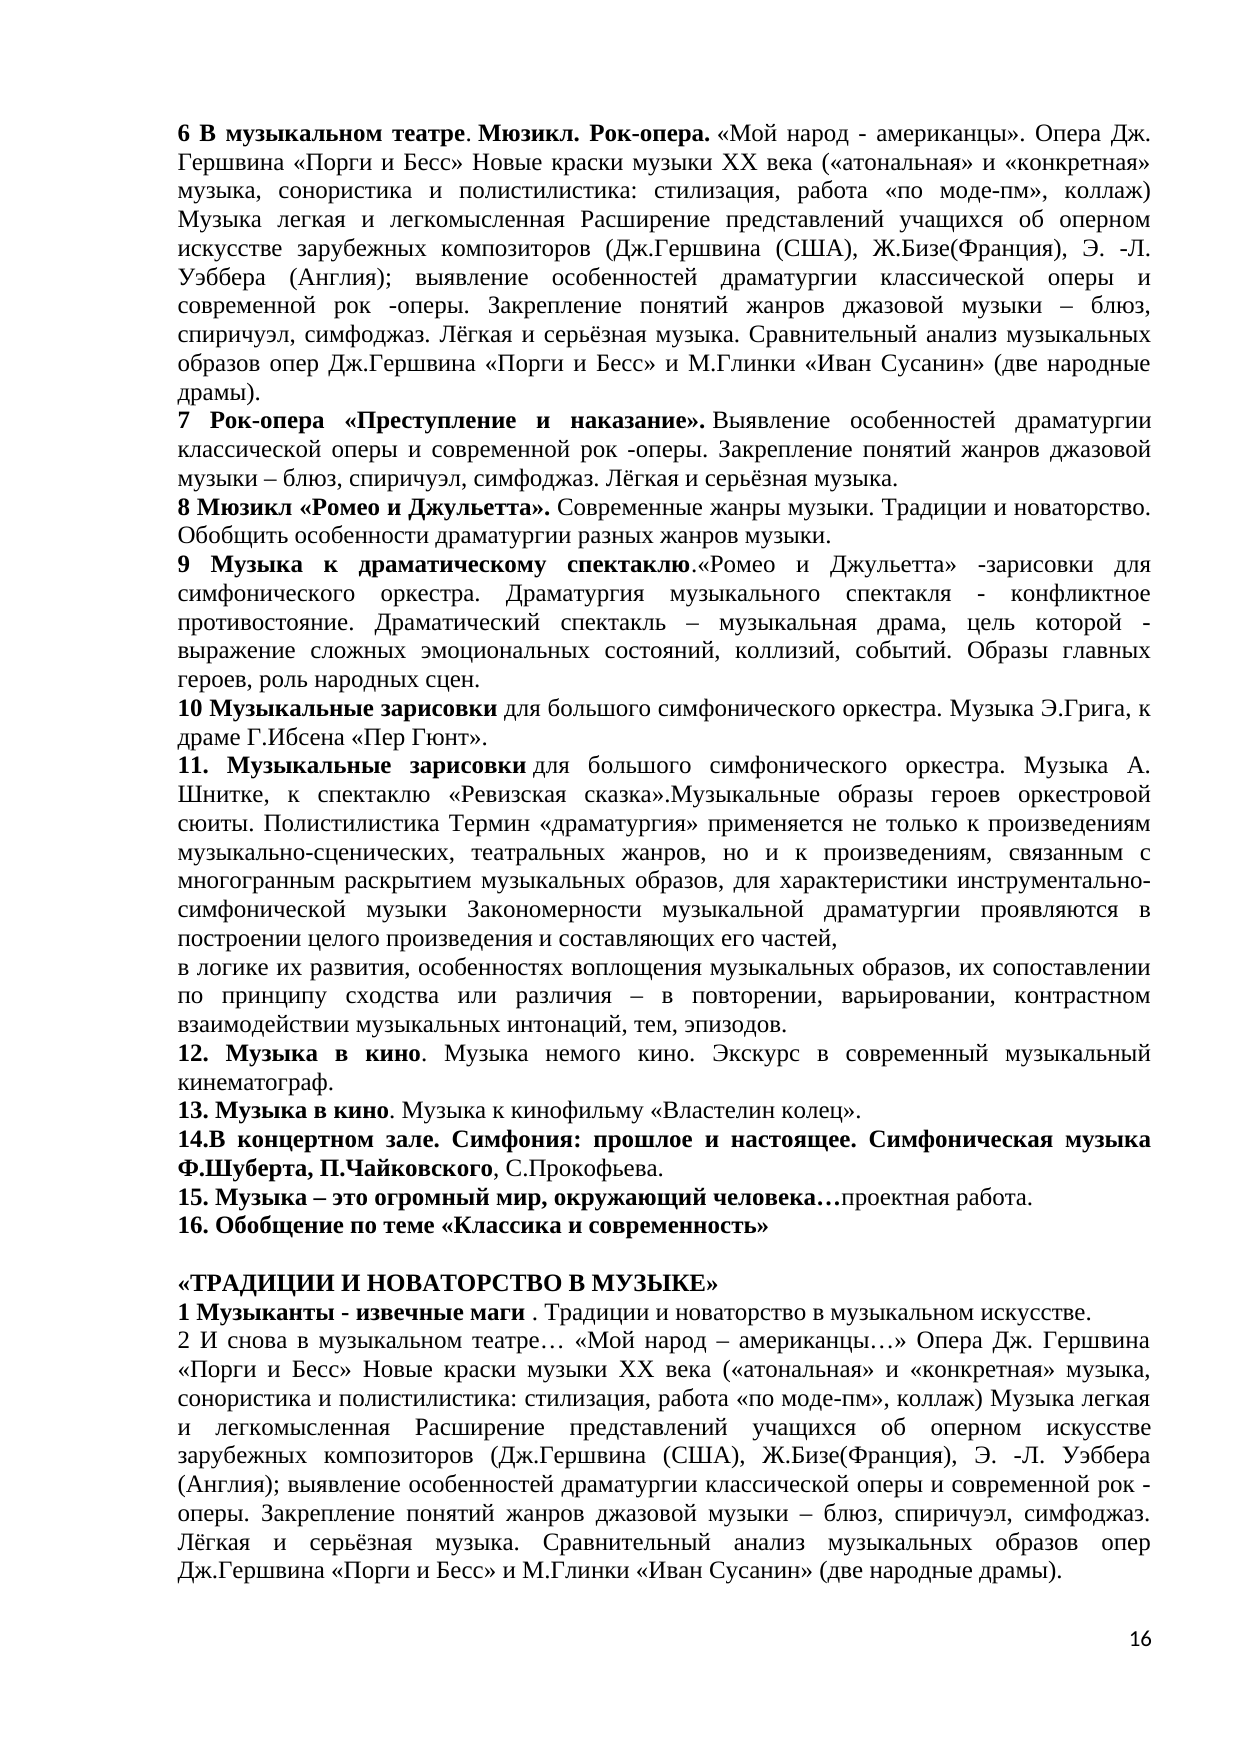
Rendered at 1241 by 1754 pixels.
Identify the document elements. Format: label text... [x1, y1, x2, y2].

text 12. Музыка в кино. Музыка немого кино. Экскурс в современный музыкальный кинематограф. [177, 1038, 1152, 1096]
text 13. Музыка в кино. Музыка к кинофильму «Властелин колец». [177, 1096, 1152, 1124]
text 11. Музыкальные зарисовки для большого симфонического оркестра. Музыка А. Шнитке, к спектаклю «Ревизская сказка».Музыкальные образы героев оркестровой сюиты. Полистилистика Термин «драматургия» применяется не только к произведениям музыкально-сценических, театральных жанров, но и к произведениям, связанным с многогранным раскрытием музыкальных образов, для характеристики инструментально-симфонической музыки Закономерности музыкальной драматургии проявляются в построении целого произведения и составляющих его частей, [177, 751, 1152, 952]
text 10 Музыкальные зарисовки для большого симфонического оркестра. Музыка Э.Грига, к драме Г.Ибсена «Пер Гюнт». [177, 693, 1152, 751]
text «ТРАДИЦИИ И НОВАТОРСТВО В МУЗЫКЕ» [177, 1268, 1152, 1297]
text 14.В концертном зале. Симфония: прошлое и настоящее. Симфоническая музыка Ф.Шуберта, П.Чайковского, С.Прокофьева. [177, 1124, 1152, 1182]
text 16. Обобщение по теме «Классика и современность» [177, 1211, 1152, 1239]
text в логике их развития, особенностях воплощения музыкальных образов, их сопоставлении по принципу сходства или различия – в повторении, варьировании, контрастном взаимодействии музыкальных интонаций, тем, эпизодов. [177, 952, 1152, 1038]
text 9 Музыка к драматическому спектаклю.«Ромео и Джульетта» -зарисовки для симфонического оркестра. Драматургия музыкального спектакля - конфликтное противостояние. Драматический спектакль – музыкальная драма, цель которой - выражение сложных эмоциональных состояний, коллизий, событий. Образы главных героев, роль народных сцен. [177, 549, 1152, 693]
text 8 Мюзикл «Ромео и Джульетта». Современные жанры музыки. Традиции и новаторство. Обобщить особенности драматургии разных жанров музыки. [177, 492, 1152, 549]
text 15. Музыка – это огромный мир, окружающий человека…проектная работа. [177, 1182, 1152, 1211]
text 6 В музыкальном театре. Мюзикл. Рок-опера. «Мой народ - американцы». Опера Дж. Гершвина «Порги и Бесс» Новые краски музыки XX века («атональная» и «конкретная» музыка, сонористика и полистилистика: стилизация, работа «по моде-пм», коллаж) Музыка легкая и легкомысленная Расширение представлений учащихся об оперном искусстве зарубежных композиторов (Дж.Гершвина (США), Ж.Бизе(Франция), Э. -Л. Уэббера (Англия); выявление особенностей драматургии классической оперы и современной рок -оперы. Закрепление понятий жанров джазовой музыки – блюз, спиричуэл, симфоджаз. Лёгкая и серьёзная музыка. Сравнительный анализ музыкальных образов опер Дж.Гершвина «Порги и Бесс» и М.Глинки «Иван Сусанин» (две народные драмы). [177, 118, 1152, 406]
text 7 Рок-опера «Преступление и наказание». Выявление особенностей драматургии классической оперы и современной рок -оперы. Закрепление понятий жанров джазовой музыки – блюз, спиричуэл, симфоджаз. Лёгкая и серьёзная музыка. [177, 406, 1152, 492]
text 1 Музыканты - извечные маги . Традиции и новаторство в музыкальном искусстве. [177, 1297, 1152, 1326]
text 2 И снова в музыкальном театре… «Мой народ – американцы…» Опера Дж. Гершвина «Порги и Бесс» Новые краски музыки XX века («атональная» и «конкретная» музыка, сонористика и полистилистика: стилизация, работа «по моде-пм», коллаж) Музыка легкая и легкомысленная Расширение представлений учащихся об оперном искусстве зарубежных композиторов (Дж.Гершвина (США), Ж.Бизе(Франция), Э. -Л. Уэббера (Англия); выявление особенностей драматургии классической оперы и современной рок -оперы. Закрепление понятий жанров джазовой музыки – блюз, спиричуэл, симфоджаз. Лёгкая и серьёзная музыка. Сравнительный анализ музыкальных образов опер Дж.Гершвина «Порги и Бесс» и М.Глинки «Иван Сусанин» (две народные драмы). [177, 1326, 1152, 1584]
